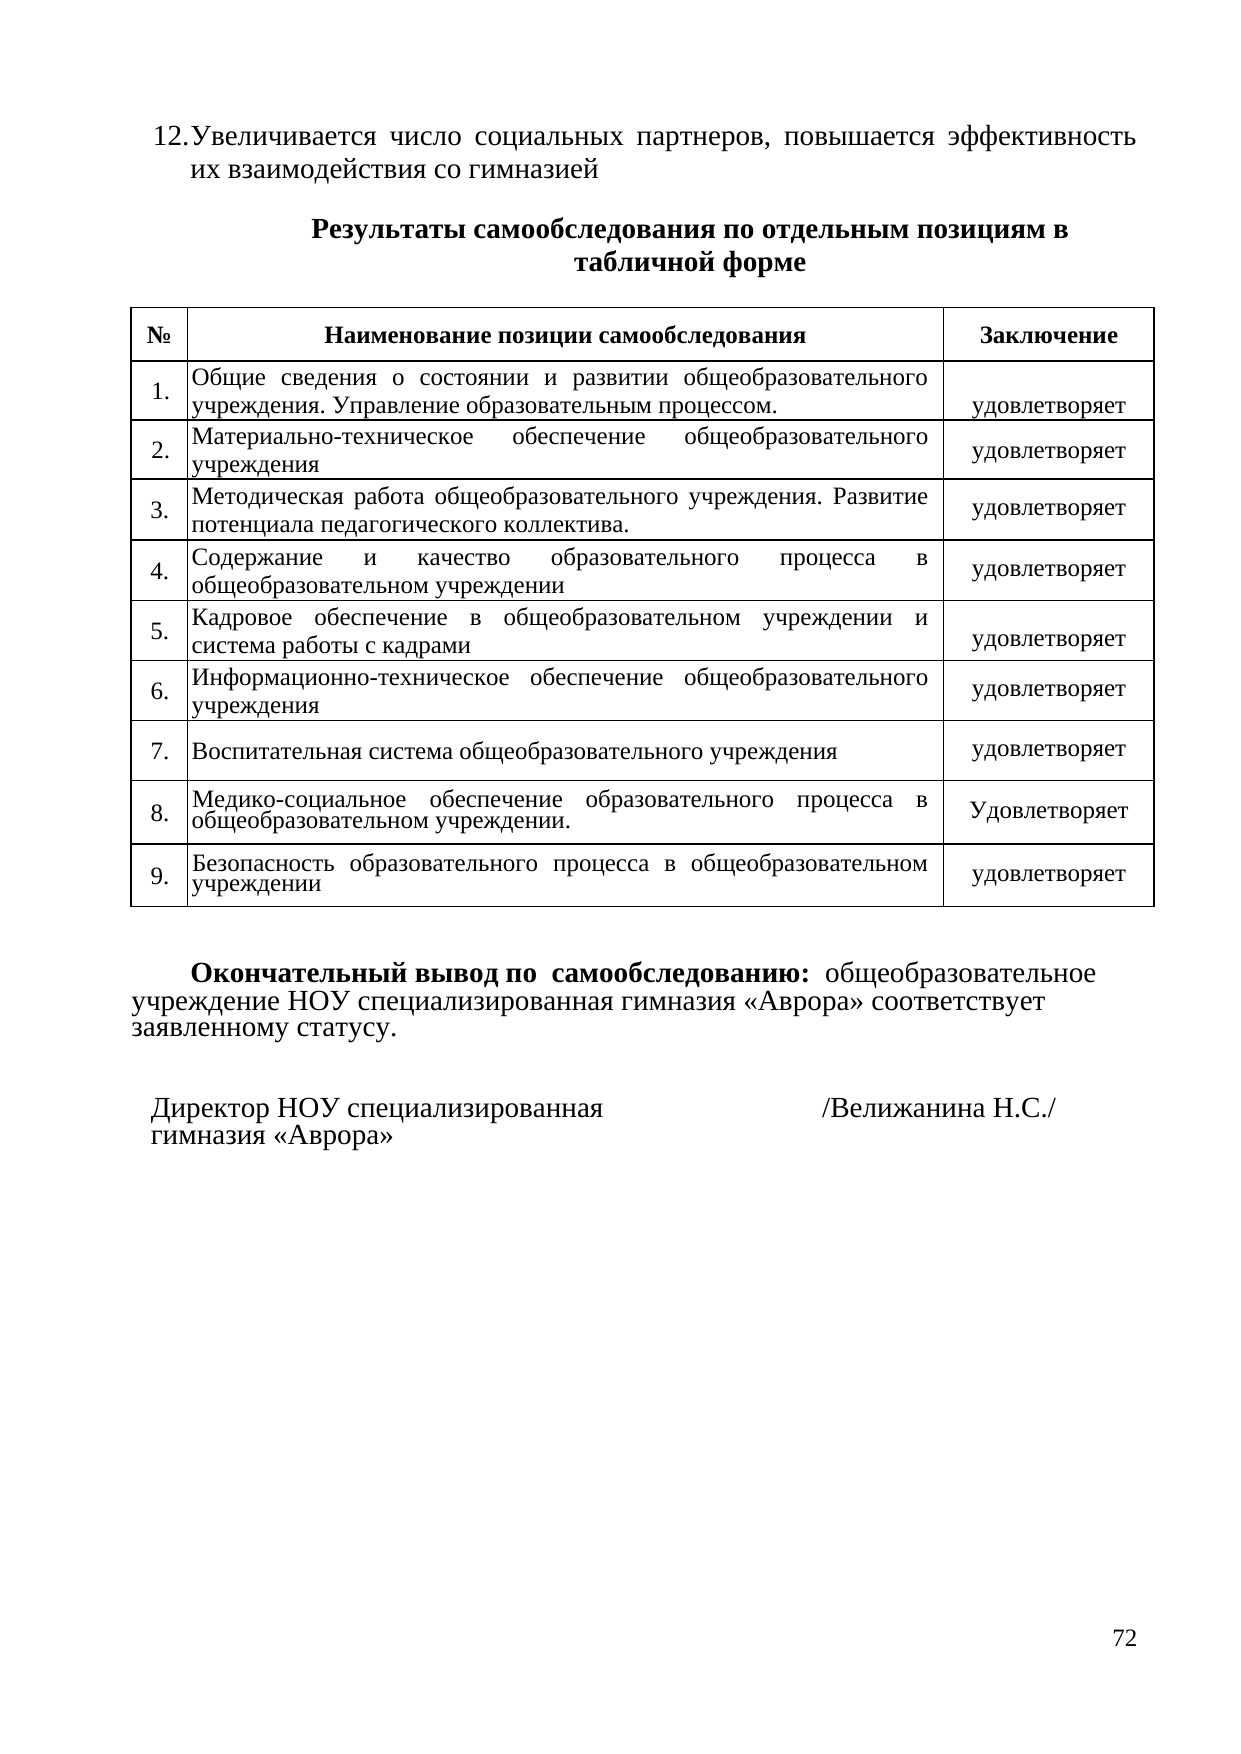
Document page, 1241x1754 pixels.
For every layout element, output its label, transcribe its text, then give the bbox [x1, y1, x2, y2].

table_cell Методическая работа общеобразовательного учреждения. Развитие потенциала педагогического коллектива. [188, 480, 943, 539]
table_cell 9. [132, 845, 187, 906]
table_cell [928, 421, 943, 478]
table_cell удовлетворяет [944, 845, 1153, 906]
table_cell 5. [132, 601, 187, 660]
table_header № [132, 308, 187, 360]
table_cell 2. [132, 421, 187, 478]
text гимназия «Аврора» [151, 1123, 1137, 1150]
table_header Заключение [944, 308, 1153, 360]
table_cell 1. [132, 362, 187, 419]
text Окончательный вывод по самообследованию: общеобразовательное учреждение НОУ специализированная гимназия «Аврора» соответствует заявленному статусу. [131, 961, 1137, 1042]
table_header Наименование позиции самообследования [188, 308, 943, 360]
table_cell Медико-социальное обеспечение образовательного процесса в общеобразовательном учреждении. [188, 781, 943, 843]
table_cell 4. [132, 541, 187, 600]
table_cell Воспитательная система общеобразовательного учреждения [188, 721, 943, 780]
table_cell 7. [132, 721, 187, 780]
table_cell Удовлетворяет [944, 781, 1153, 843]
text Результаты самообследования по отдельным позициям в табличной форме [243, 211, 1137, 278]
table_cell Кадровое обеспечение в общеобразовательном учреждении и система работы с кадрами [188, 601, 943, 660]
table_cell 3. [132, 480, 187, 539]
text Директор НОУ специализированная /Велижанина Н.С./ [151, 1096, 1137, 1123]
table_cell удовлетворяет [944, 421, 1153, 478]
table_cell 6. [132, 661, 187, 720]
table_cell Информационно-техническое обеспечение общеобразовательного учреждения [188, 661, 943, 720]
table_cell Содержание и качество образовательного процесса в общеобразовательном учреждении [188, 541, 943, 600]
table_cell удовлетворяет [944, 541, 1153, 600]
table_cell удовлетворяет [944, 601, 1153, 660]
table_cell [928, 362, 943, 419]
table_cell удовлетворяет [944, 721, 1153, 780]
table_cell Безопасность образовательного процесса в общеобразовательном учреждении [188, 845, 943, 906]
list Увеличивается число социальных партнеров, повышается эффективность их взаимодействия со гимназией [153, 118, 1137, 185]
table_cell 8. [132, 781, 187, 843]
